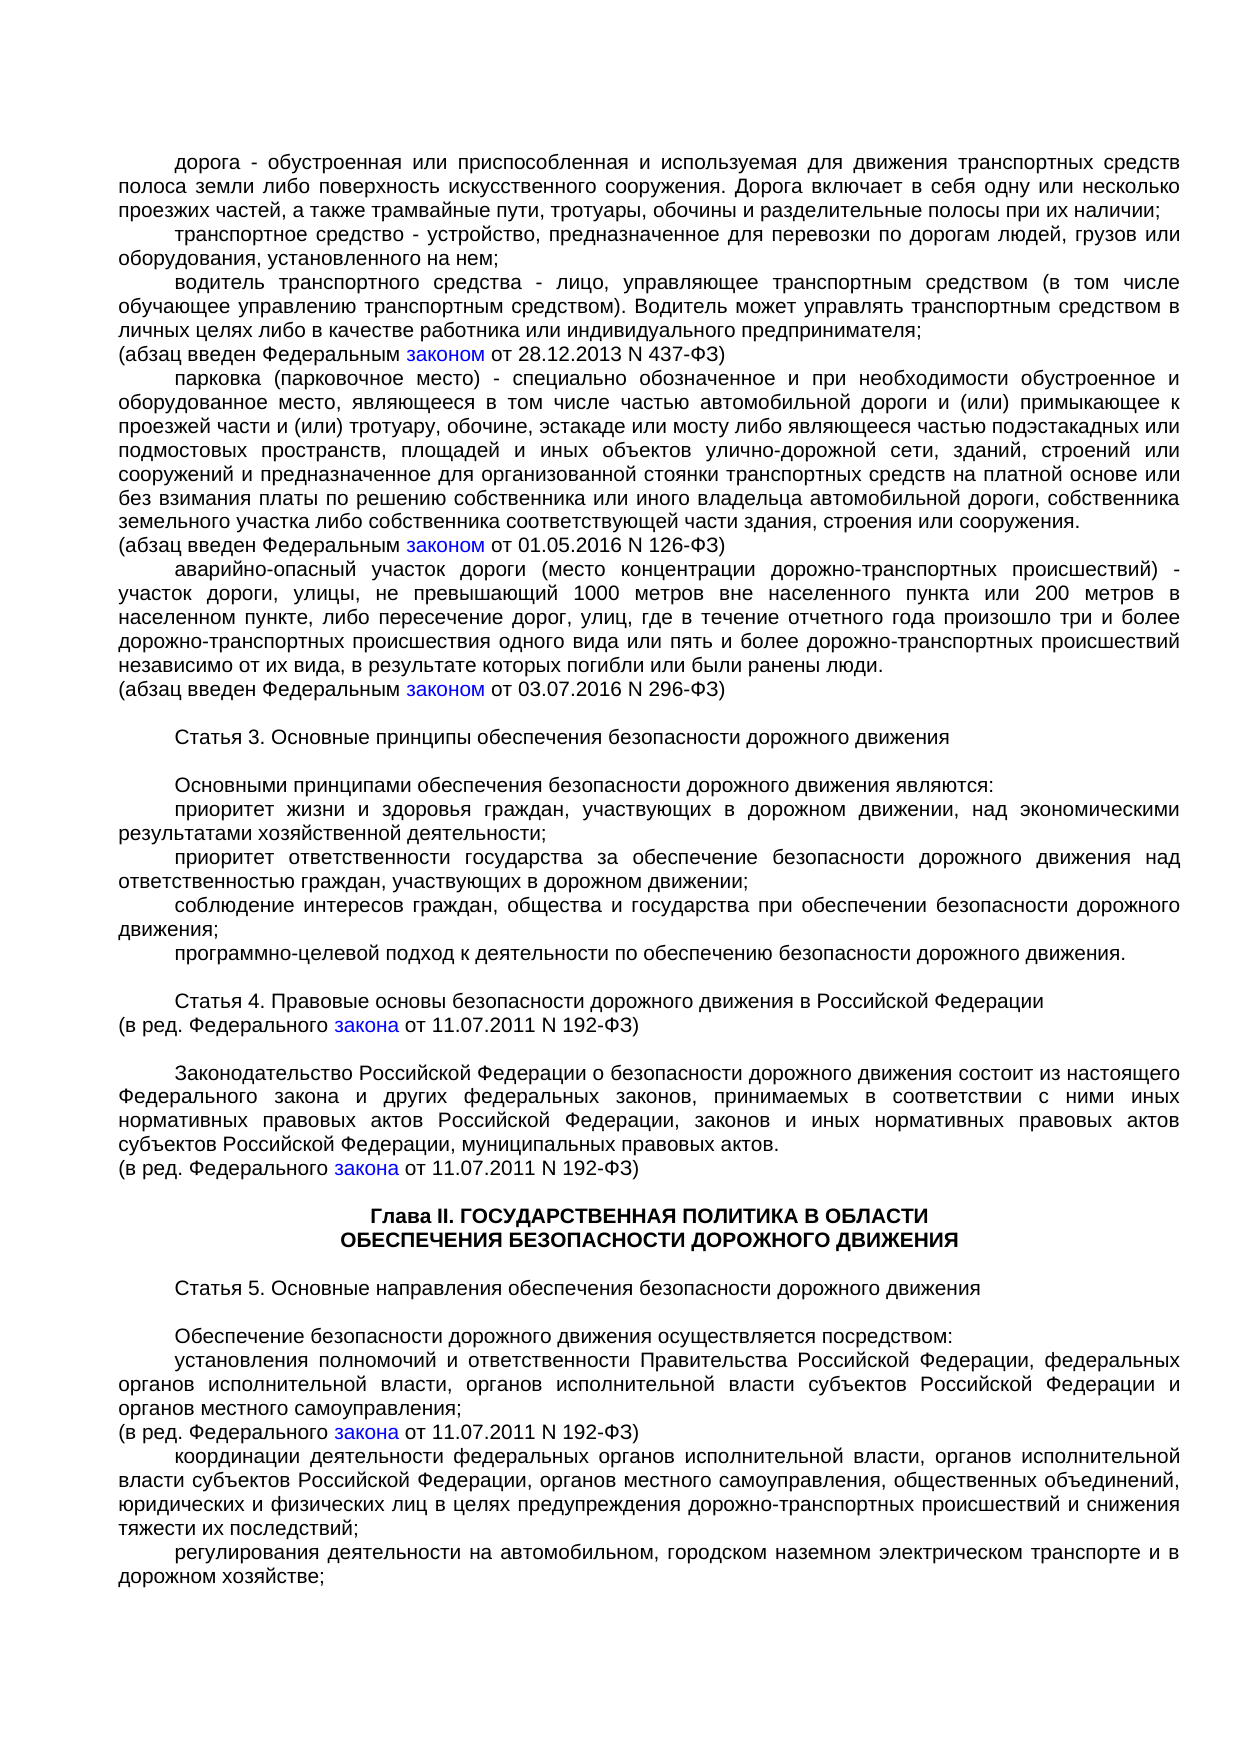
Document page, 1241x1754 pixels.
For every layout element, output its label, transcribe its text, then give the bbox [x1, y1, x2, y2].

text соблюдение интересов граждан, общества и государства при обеспечении безопасности дорожного движения; [118, 893, 1181, 941]
text аварийно-опасный участок дороги (место концентрации дорожно-транспортных происшествий) - участок дороги, улицы, не превышающий 1000 метров вне населенного пункта или 200 метров в населенном пункте, либо пересечение дорог, улиц, где в течение отчетного года произошло три и более дорожно-транспортных происшествия одного вида или пять и более дорожно-транспортных происшествий независимо от их вида, в результате которых погибли или были ранены люди. [118, 557, 1181, 677]
title Глава II. ГОСУДАРСТВЕННАЯ ПОЛИТИКА В ОБЛАСТИ [118, 1204, 1181, 1228]
text программно-целевой подход к деятельности по обеспечению безопасности дорожного движения. [118, 941, 1181, 964]
text (абзац введен Федеральным законом от 01.05.2016 N 126-ФЗ) [118, 533, 1181, 557]
text (в ред. Федерального закона от 11.07.2011 N 192-ФЗ) [118, 1420, 1181, 1444]
text водитель транспортного средства - лицо, управляющее транспортным средством (в том числе обучающее управлению транспортным средством). Водитель может управлять транспортным средством в личных целях либо в качестве работника или индивидуального предпринимателя; [118, 270, 1181, 342]
text Обеспечение безопасности дорожного движения осуществляется посредством: [118, 1324, 1181, 1348]
text приоритет жизни и здоровья граждан, участвующих в дорожном движении, над экономическими результатами хозяйственной деятельности; [118, 797, 1181, 845]
text Статья 5. Основные направления обеспечения безопасности дорожного движения [118, 1276, 1181, 1300]
text транспортное средство - устройство, предназначенное для перевозки по дорогам людей, грузов или оборудования, установленного на нем; [118, 222, 1181, 270]
text установления полномочий и ответственности Правительства Российской Федерации, федеральных органов исполнительной власти, органов исполнительной власти субъектов Российской Федерации и органов местного самоуправления; [118, 1348, 1181, 1420]
text парковка (парковочное место) - специально обозначенное и при необходимости обустроенное и оборудованное место, являющееся в том числе частью автомобильной дороги и (или) примыкающее к проезжей части и (или) тротуару, обочине, эстакаде или мосту либо являющееся частью подэстакадных или подмостовых пространств, площадей и иных объектов улично-дорожной сети, зданий, строений или сооружений и предназначенное для организованной стоянки транспортных средств на платной основе или без взимания платы по решению собственника или иного владельца автомобильной дороги, собственника земельного участка либо собственника соответствующей части здания, строения или сооружения. [118, 366, 1181, 533]
text Статья 3. Основные принципы обеспечения безопасности дорожного движения [118, 725, 1181, 749]
text координации деятельности федеральных органов исполнительной власти, органов исполнительной власти субъектов Российской Федерации, органов местного самоуправления, общественных объединений, юридических и физических лиц в целях предупреждения дорожно-транспортных происшествий и снижения тяжести их последствий; [118, 1444, 1181, 1539]
text приоритет ответственности государства за обеспечение безопасности дорожного движения над ответственностью граждан, участвующих в дорожном движении; [118, 845, 1181, 893]
text (абзац введен Федеральным законом от 03.07.2016 N 296-ФЗ) [118, 677, 1181, 701]
text Основными принципами обеспечения безопасности дорожного движения являются: [118, 773, 1181, 797]
text Статья 4. Правовые основы безопасности дорожного движения в Российской Федерации [118, 988, 1181, 1012]
text регулирования деятельности на автомобильном, городском наземном электрическом транспорте и в дорожном хозяйстве; [118, 1539, 1181, 1587]
text дорога - обустроенная или приспособленная и используемая для движения транспортных средств полоса земли либо поверхность искусственного сооружения. Дорога включает в себя одну или несколько проезжих частей, а также трамвайные пути, тротуары, обочины и разделительные полосы при их наличии; [118, 150, 1181, 222]
text (в ред. Федерального закона от 11.07.2011 N 192-ФЗ) [118, 1156, 1181, 1180]
text (абзац введен Федеральным законом от 28.12.2013 N 437-ФЗ) [118, 342, 1181, 366]
text Законодательство Российской Федерации о безопасности дорожного движения состоит из настоящего Федерального закона и других федеральных законов, принимаемых в соответствии с ними иных нормативных правовых актов Российской Федерации, законов и иных нормативных правовых актов субъектов Российской Федерации, муниципальных правовых актов. [118, 1060, 1181, 1156]
text (в ред. Федерального закона от 11.07.2011 N 192-ФЗ) [118, 1012, 1181, 1036]
title ОБЕСПЕЧЕНИЯ БЕЗОПАСНОСТИ ДОРОЖНОГО ДВИЖЕНИЯ [118, 1228, 1181, 1252]
